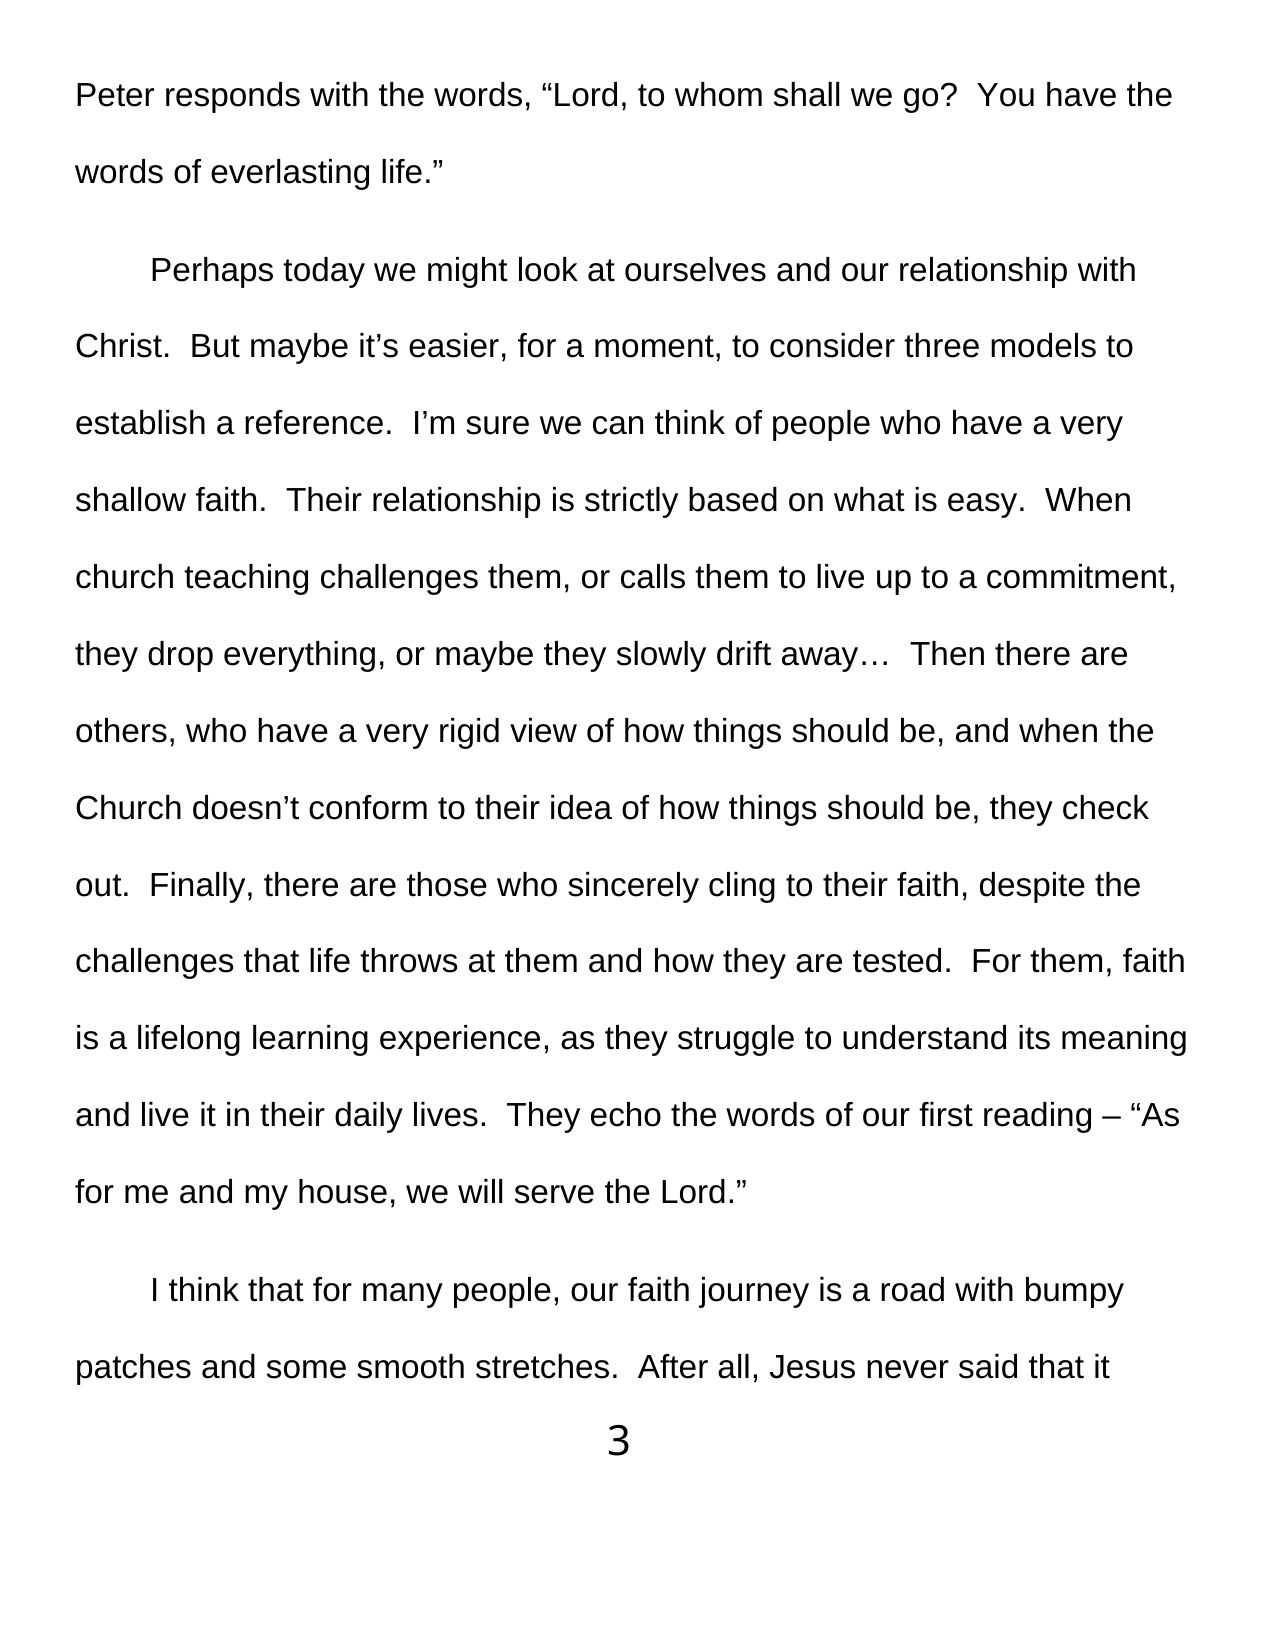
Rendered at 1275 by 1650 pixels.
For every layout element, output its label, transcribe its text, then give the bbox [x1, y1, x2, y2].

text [75, 1270, 1200, 1385]
text Perhaps today we might look at ourselves and our relationship with Christ. But maybe it’s easier, for a moment, to consider three models to establish a reference. I’m sure we can think of people who have a very shallow faith. Their relationship is strictly based on what is easy. When church teaching challenges them, or calls them to live up to a commitment, they drop everything, or maybe they slowly drift away… Then there are others, who have a very rigid view of how things should be, and when the Church doesn’t conform to their idea of how things should be, they check out. Finally, there are those who sincerely cling to their faith, despite the challenges that life throws at them and how they are tested. For them, faith is a lifelong learning experience, as they struggle to understand its meaning and live it in their daily lives. They echo the words of our first reading – “As for me and my house, we will serve the Lord.” [75, 249, 1200, 1211]
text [75, 75, 1200, 190]
